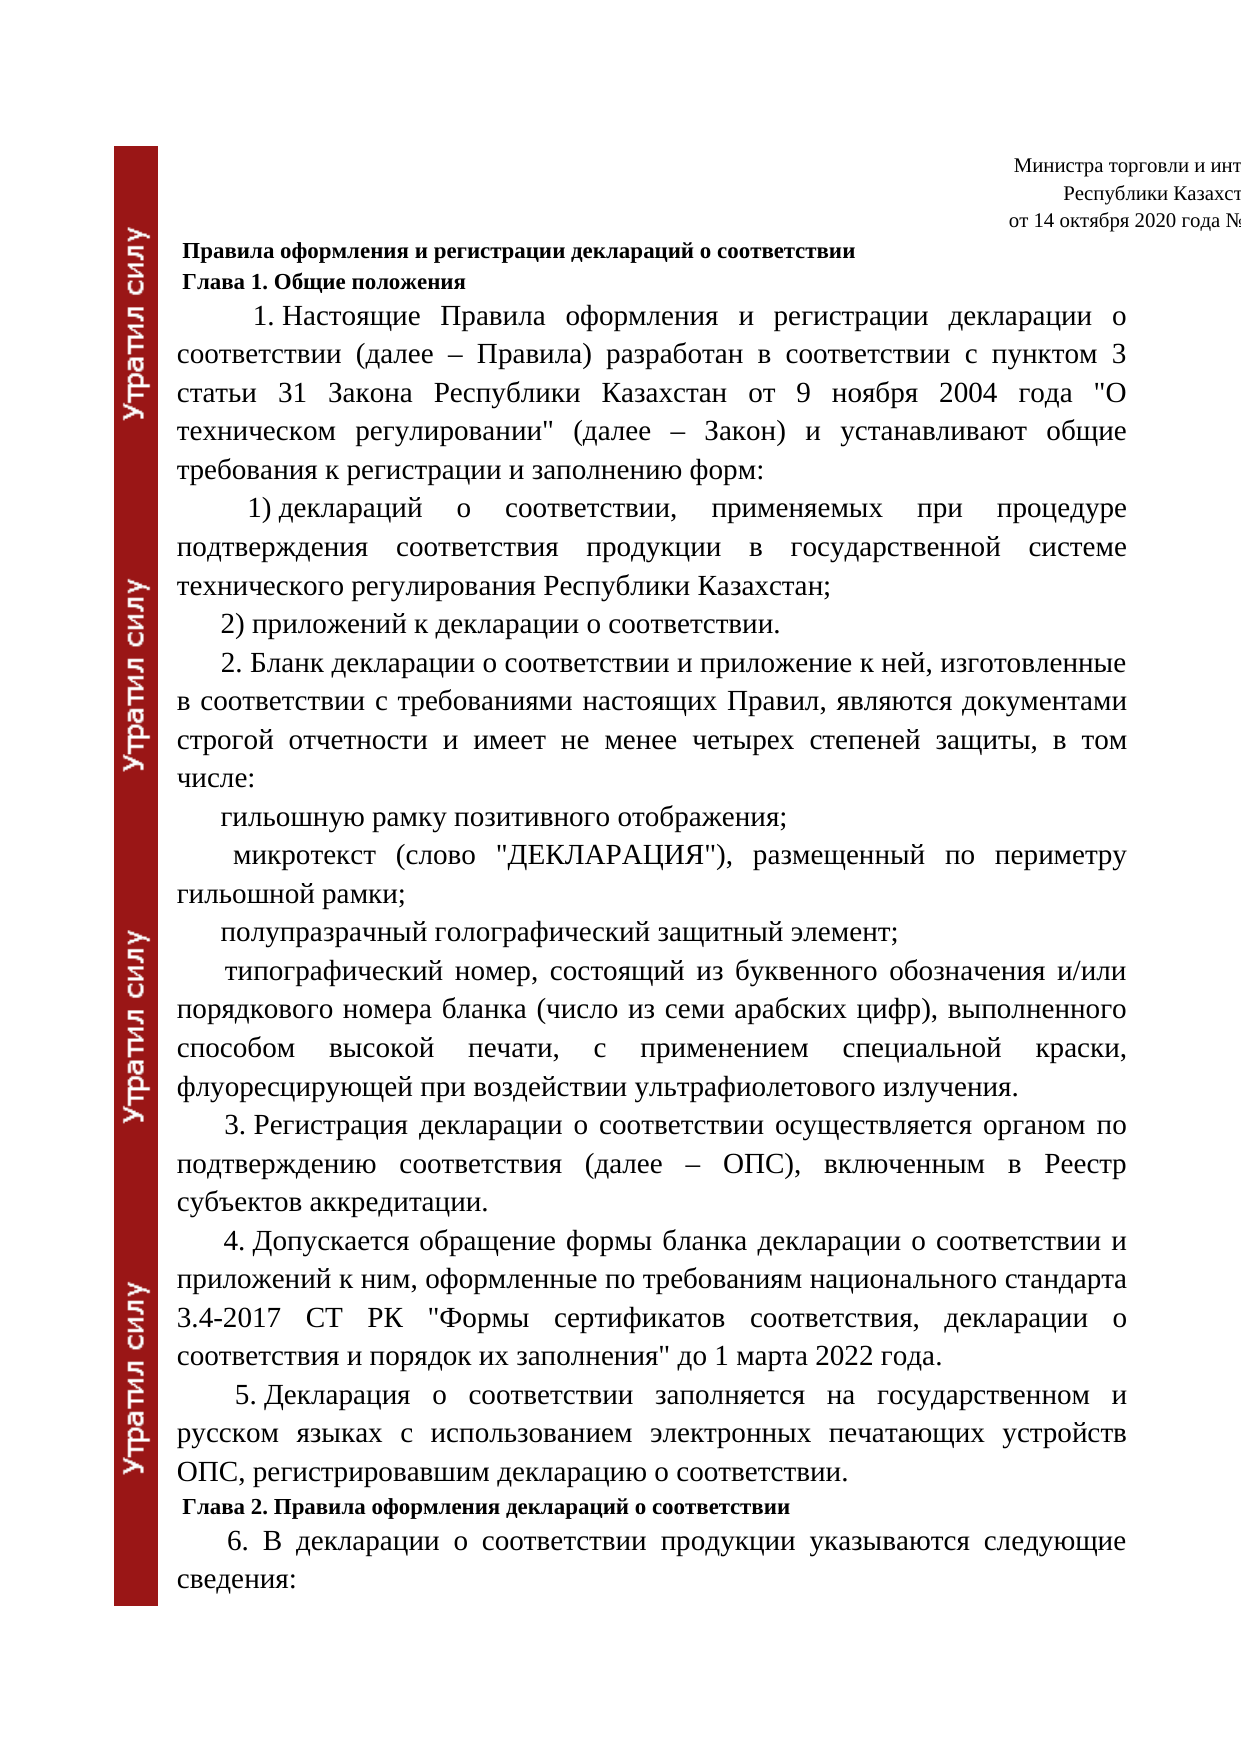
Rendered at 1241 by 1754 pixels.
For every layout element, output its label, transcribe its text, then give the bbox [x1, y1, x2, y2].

picture [114, 640, 158, 645]
text 1. Настоящие Правила оформления и регистрации декларации о соответствии (далее – Правила) разработан в соответствии с пунктом 3 статьи 31 Закона Республики Казахстан от 9 ноября 2004 года "О техническом регулировании" (далее – Закон) и устанавливают общие требования к регистрации и заполнению форм: [112, 298, 1128, 486]
picture [114, 601, 158, 606]
picture [114, 909, 158, 914]
text 4. Допускается обращение формы бланка декларации о соответствии и приложений к ним, оформленные по требованиям национального стандарта 3.4-2017 СТ РК "Формы сертификатов соответствия, декларации о соответствия и порядок их заполнения" до 1 марта 2022 года. [112, 1223, 1128, 1372]
picture [114, 264, 158, 268]
picture [114, 832, 158, 837]
picture [114, 486, 158, 491]
text 1) деклараций о соответствии, применяемых при процедуре подтверждения соответствия продукции в государственной системе технического регулирования Республики Казахстан; [112, 491, 1128, 601]
picture [114, 146, 158, 150]
text Глава 1. Общие положения [112, 268, 1128, 294]
text 6. В декларации о соответствии продукции указываются следующие сведения: [112, 1523, 1128, 1595]
picture [114, 1519, 158, 1523]
picture [114, 1218, 158, 1223]
text Глава 2. Правила оформления деклараций о соответствии [112, 1493, 1128, 1519]
text полупразрачный голографический защитный элемент; [112, 914, 1128, 948]
table_header [113, 150, 923, 237]
text 2. Бланк декларации о соответствии и приложение к ней, изготовленные в соответствии с требованиями настоящих Правил, являются документами строгой отчетности и имеет не менее четырех степеней защиты, в том числе: [112, 645, 1128, 794]
picture [114, 294, 158, 298]
text типографический номер, состоящий из буквенного обозначения и/или порядкового номера бланка (число из семи арабских цифр), выполненного способом высокой печати, с применением специальной краски, флуоресцирующей при воздействии ультрафиолетового излучения. [112, 953, 1128, 1102]
picture [114, 1595, 158, 1606]
picture [114, 794, 158, 799]
picture [114, 1102, 158, 1107]
text микротекст (слово "ДЕКЛАРАЦИЯ"), размещенный по периметру гильошной рамки; [112, 837, 1128, 909]
picture [114, 1488, 158, 1493]
picture [114, 948, 158, 953]
picture [114, 1372, 158, 1377]
table_header Приложение 2 к приказу Министра торговли и интеграции Республики Казахстан от 14 октября 2020 года № 224-НҚ [924, 150, 1240, 237]
text Правила оформления и регистрации деклараций о соответствии [112, 237, 1128, 264]
text 3. Регистрация декларации о соответствии осуществляется органом по подтверждению соответствия (далее – ОПС), включенным в Реестр субъектов аккредитации. [112, 1107, 1128, 1218]
text 2) приложений к декларации о соответствии. [112, 606, 1128, 640]
text гильошную рамку позитивного отображения; [112, 799, 1128, 832]
text 5. Декларация о соответствии заполняется на государственном и русском языках с использованием электронных печатающих устройств ОПС, регистрировавшим декларацию о соответствии. [112, 1377, 1128, 1488]
